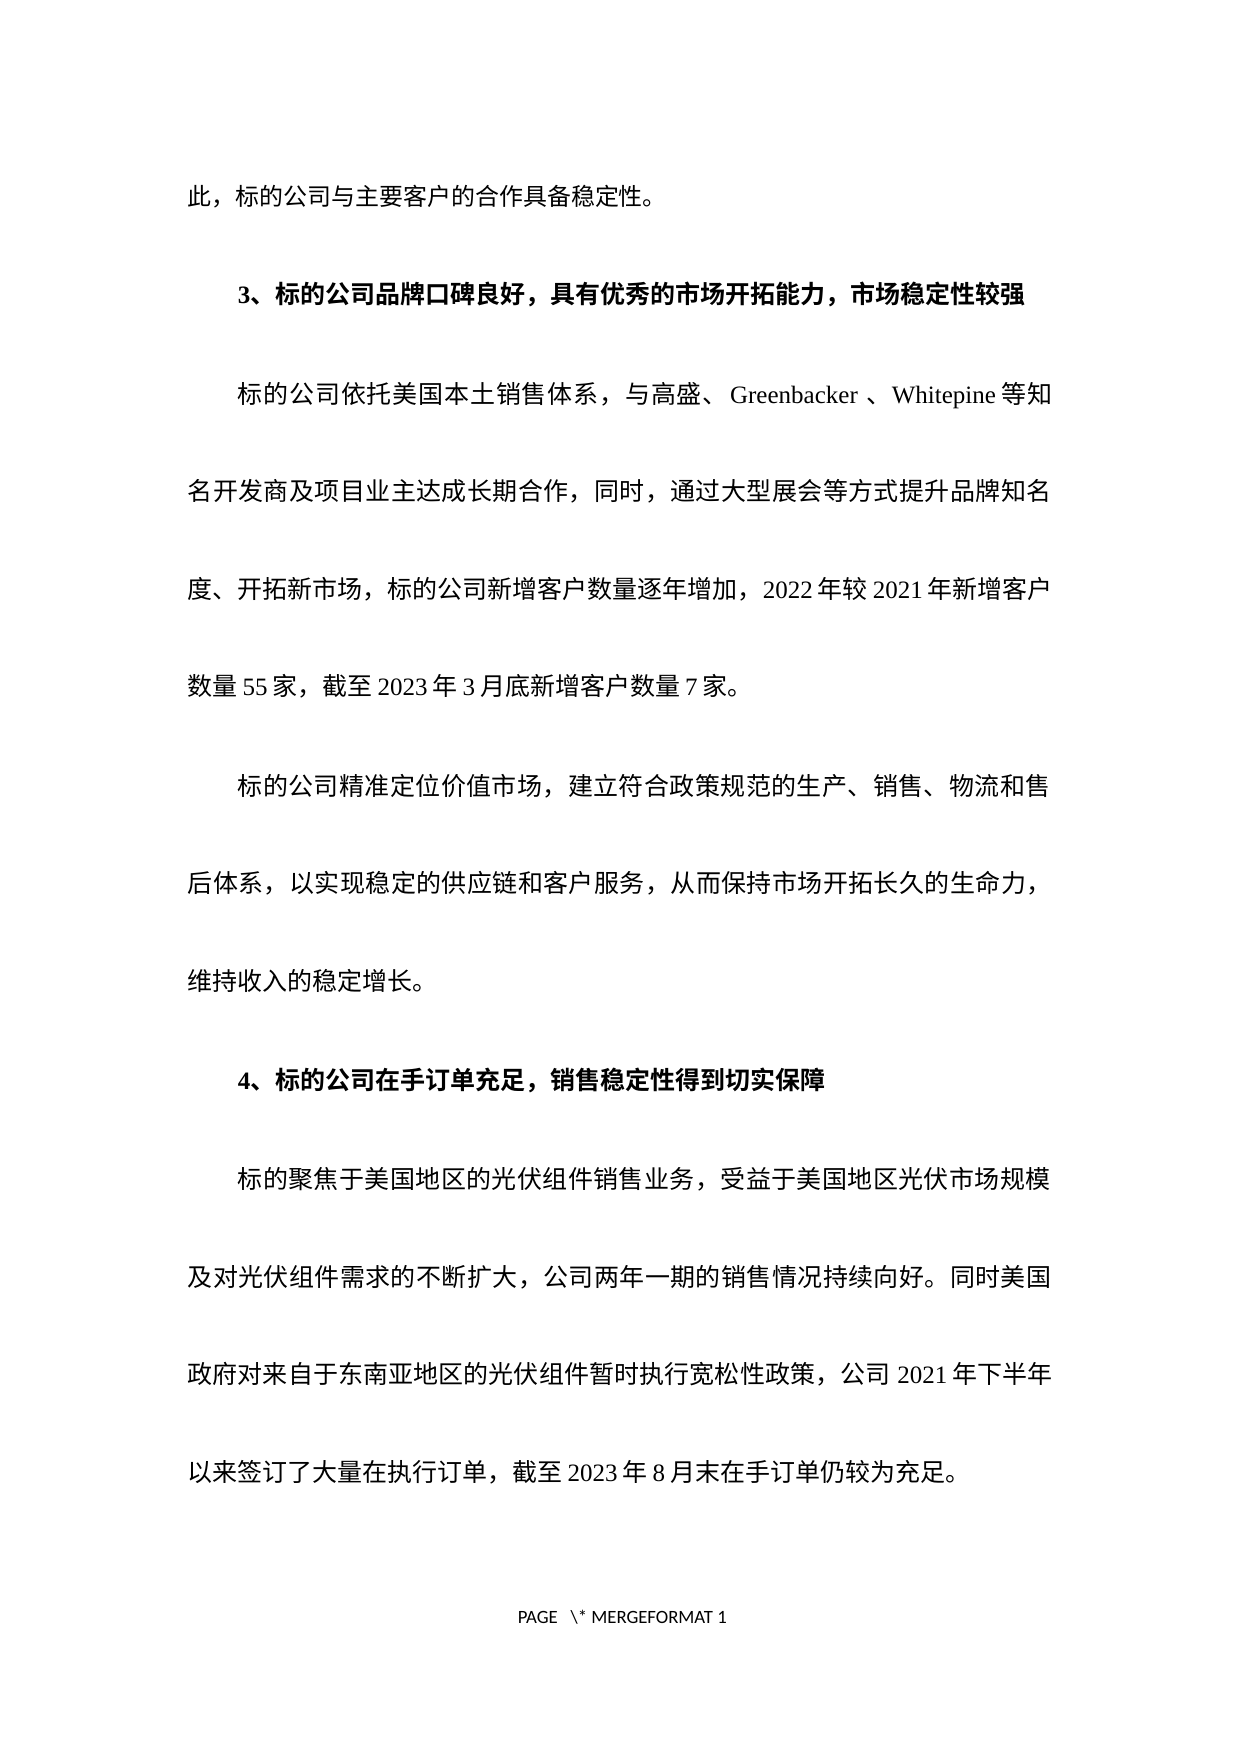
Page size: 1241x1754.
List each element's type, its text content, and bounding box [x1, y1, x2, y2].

text 3、标的公司品牌口碑良好，具有优秀的市场开拓能力，市场稳定性较强 [187, 261, 1053, 326]
text 标的聚焦于美国地区的光伏组件销售业务，受益于美国地区光伏市场规模及对光伏组件需求的不断扩大，公司两年一期的销售情况持续向好。同时美国政府对来自于东南亚地区的光伏组件暂时执行宽松性政策，公司2021年下半年以来签订了大量在执行订单，截至2023年8月末在手订单仍较为充足。 [187, 1146, 1053, 1503]
text 标的公司依托美国本土销售体系，与高盛、Greenbacker 、Whitepine等知名开发商及项目业主达成长期合作，同时，通过大型展会等方式提升品牌知名度、开拓新市场，标的公司新增客户数量逐年增加，2022年较2021年新增客户数量55家，截至2023年3月底新增客户数量7家。 [187, 360, 1053, 717]
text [187, 162, 1053, 227]
text 标的公司精准定位价值市场，建立符合政策规范的生产、销售、物流和售后体系，以实现稳定的供应链和客户服务，从而保持市场开拓长久的生命力，维持收入的稳定增长。 [187, 752, 1053, 1012]
text 4、标的公司在手订单充足，销售稳定性得到切实保障 [187, 1046, 1053, 1111]
